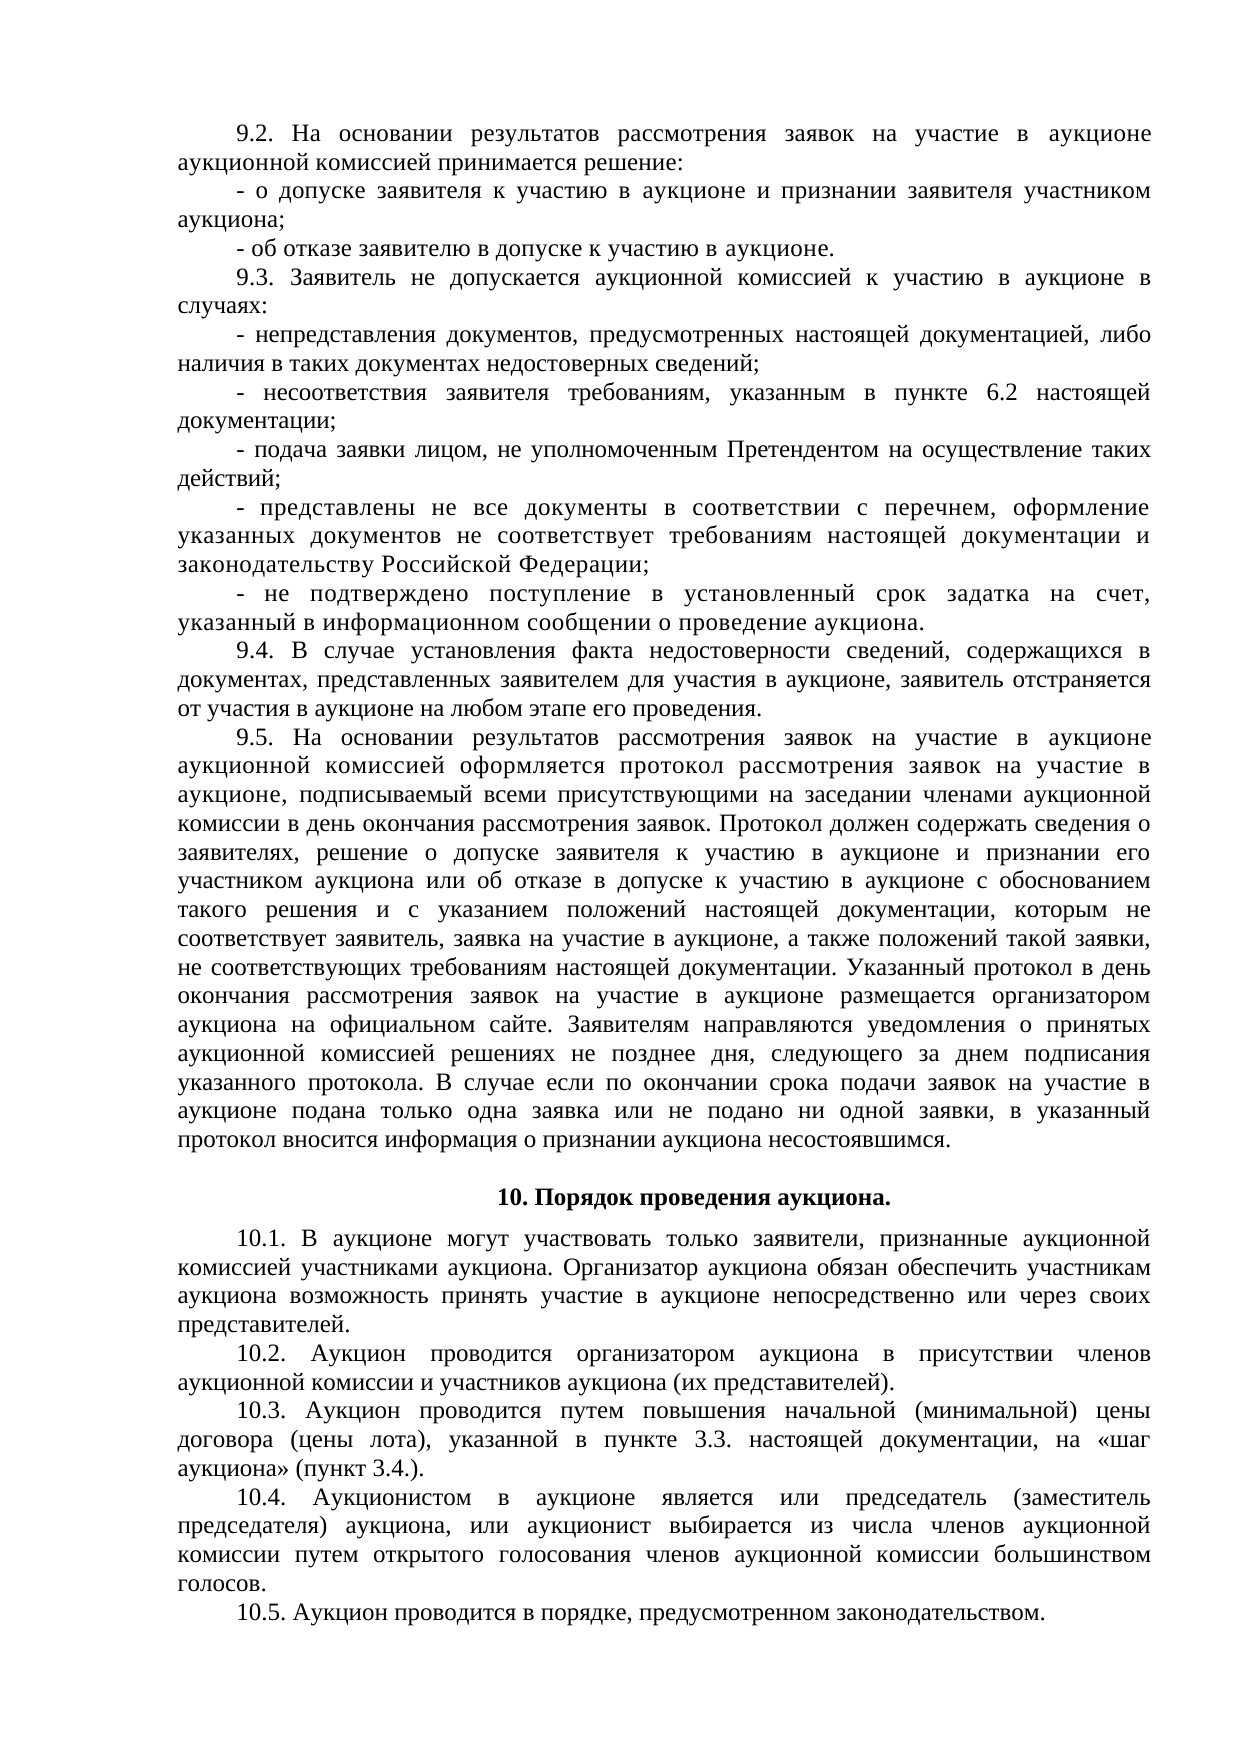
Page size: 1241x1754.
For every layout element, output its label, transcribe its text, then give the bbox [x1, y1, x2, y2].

text 10.2. Аукцион проводится организатором аукциона в присутствии членов аукционной комиссии и участников аукциона (их представителей). [177, 1338, 1152, 1396]
text 10.4. Аукционистом в аукционе является или председатель (заместитель председателя) аукциона, или аукционист выбирается из числа членов аукционной комиссии путем открытого голосования членов аукционной комиссии большинством голосов. [177, 1482, 1152, 1597]
text - непредставления документов, предусмотренных настоящей документацией, либо наличия в таких документах недостоверных сведений; [177, 319, 1152, 377]
text 10.5. Аукцион проводится в порядке, предусмотренном законодательством. [177, 1597, 1152, 1626]
text - представлены не все документы в соответствии с перечнем, оформление указанных документов не соответствует требованиям настоящей документации и законодательству Российской Федерации; [177, 492, 1152, 578]
text - не подтверждено поступление в установленный срок задатка на счет, указанный в информационном сообщении о проведение аукциона. [177, 578, 1152, 636]
text 9.2. На основании результатов рассмотрения заявок на участие в аукционе аукционной комиссией принимается решение: [177, 118, 1152, 176]
text - о допуске заявителя к участию в аукционе и признании заявителя участником аукциона; [177, 176, 1152, 233]
text 9.3. Заявитель не допускается аукционной комиссией к участию в аукционе в случаях: [177, 262, 1152, 319]
text 9.4. В случае установления факта недостоверности сведений, содержащихся в документах, представленных заявителем для участия в аукционе, заявитель отстраняется от участия в аукционе на любом этапе его проведения. [177, 636, 1152, 722]
text 10.1. В аукционе могут участвовать только заявители, признанные аукционной комиссией участниками аукциона. Организатор аукциона обязан обеспечить участникам аукциона возможность принять участие в аукционе непосредственно или через своих представителей. [177, 1223, 1152, 1338]
text 10.3. Аукцион проводится путем повышения начальной (минимальной) цены договора (цены лота), указанной в пункте 3.3. настоящей документации, на «шаг аукциона» (пункт 3.4.). [177, 1396, 1152, 1482]
text - подача заявки лицом, не уполномоченным Претендентом на осуществление таких действий; [177, 434, 1152, 492]
text 9.5. На основании результатов рассмотрения заявок на участие в аукционе аукционной комиссией оформляется протокол рассмотрения заявок на участие в аукционе, подписываемый всеми присутствующими на заседании членами аукционной комиссии в день окончания рассмотрения заявок. Протокол должен содержать сведения о заявителях, решение о допуске заявителя к участию в аукционе и признании его участником аукциона или об отказе в допуске к участию в аукционе с обоснованием такого решения и с указанием положений настоящей документации, которым не соответствует заявитель, заявка на участие в аукционе, а также положений такой заявки, не соответствующих требованиям настоящей документации. Указанный протокол в день окончания рассмотрения заявок на участие в аукционе размещается организатором аукциона на официальном сайте. Заявителям направляются уведомления о принятых аукционной комиссией решениях не позднее дня, следующего за днем подписания указанного протокола. В случае если по окончании срока подачи заявок на участие в аукционе подана только одна заявка или не подано ни одной заявки, в указанный протокол вносится информация о признании аукциона несостоявшимся. [177, 722, 1152, 1153]
text 10. Порядок проведения аукциона. [177, 1182, 1152, 1211]
text - несоответствия заявителя требованиям, указанным в пункте 6.2 настоящей документации; [177, 377, 1152, 434]
text - об отказе заявителю в допуске к участию в аукционе. [177, 233, 1152, 262]
